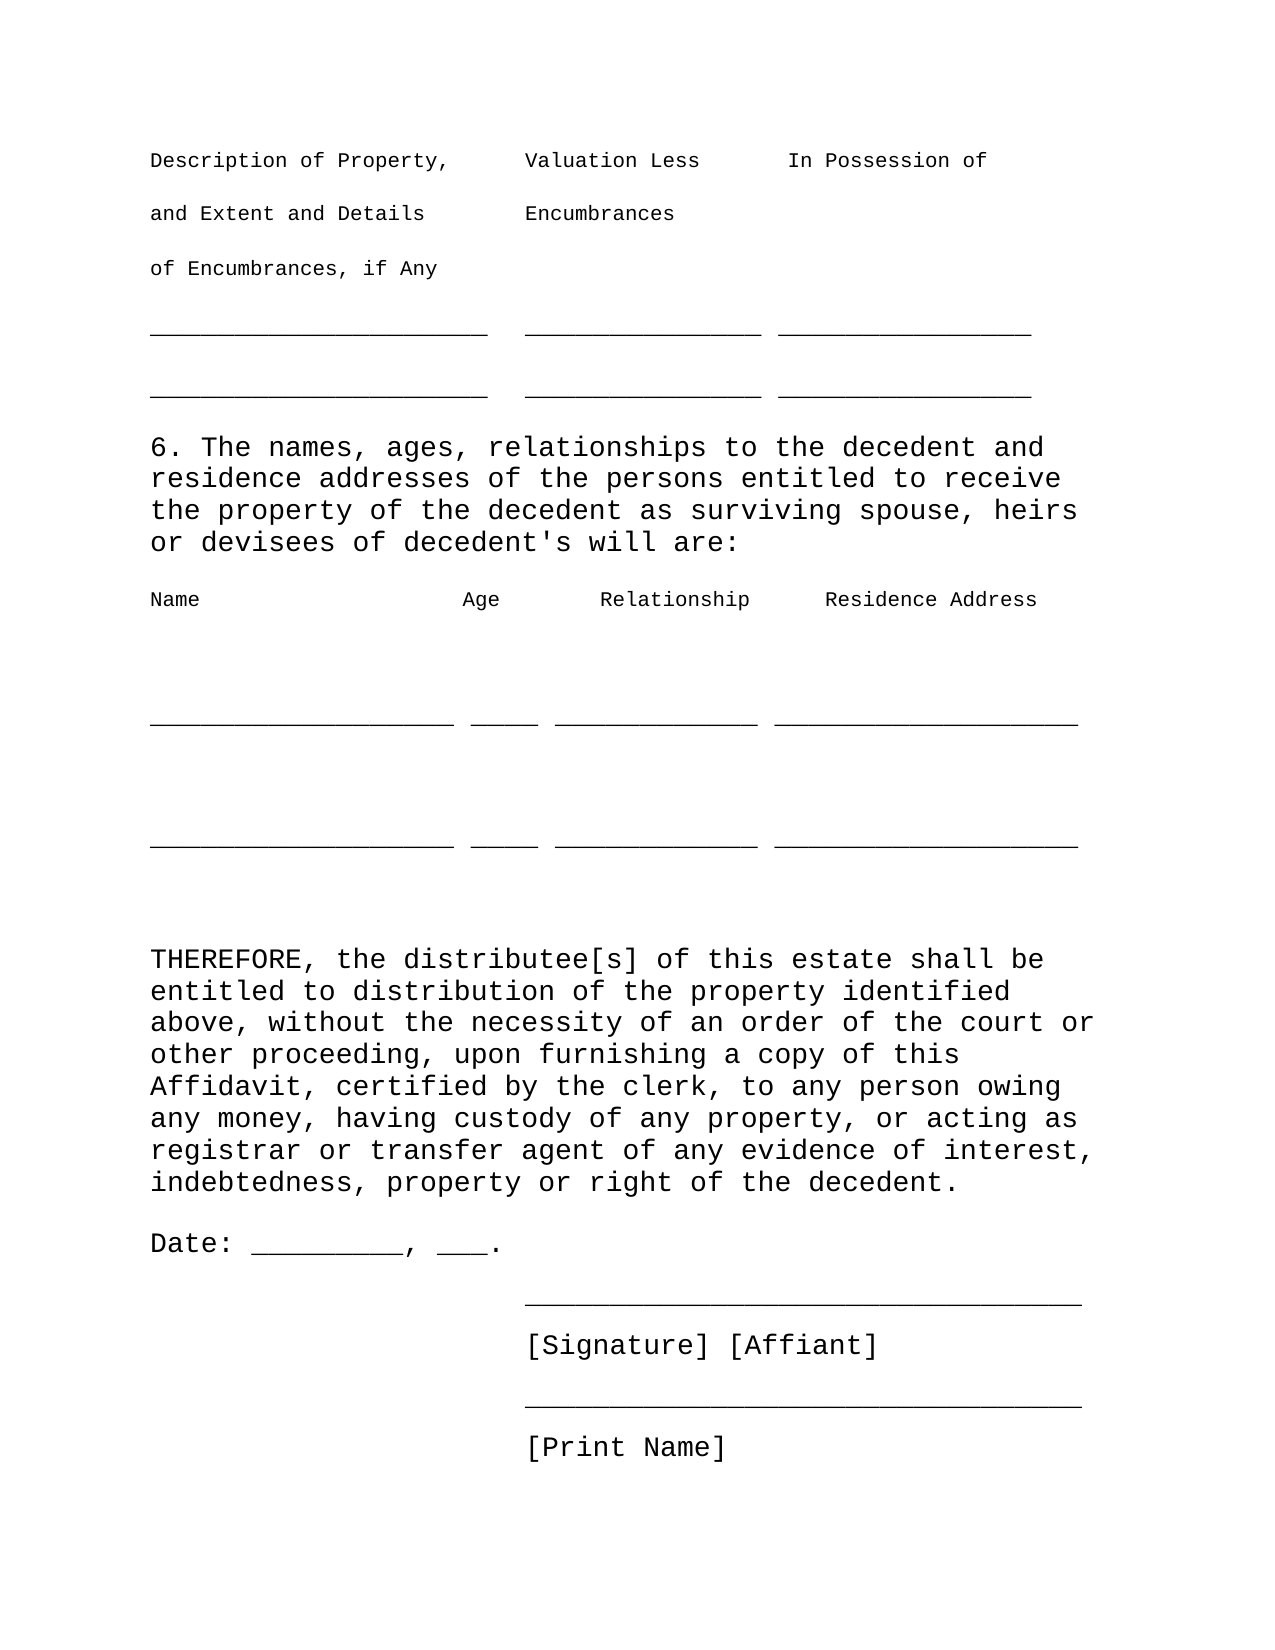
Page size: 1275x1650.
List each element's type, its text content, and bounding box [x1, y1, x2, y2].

text and Extent and Details Encumbrances [150, 203, 1125, 226]
text [Print Name] [450, 1433, 1125, 1465]
text 6. The names, ages, relationships to the decedent and residence addresses of the persons entitled to receive the property of the decedent as surviving spouse, heirs or devisees of decedent's will are: [150, 433, 1125, 560]
text THEREFORE, the distributee[s] of this estate shall be entitled to distribution of the property identified above, without the necessity of an order of the court or other proceeding, upon furnishing a copy of this Affidavit, certified by the clerk, to any person owing any money, having custody of any property, or acting as registrar or transfer agent of any evidence of interest, indebtedness, property or right of the decedent. [150, 945, 1125, 1200]
text _________________________________ [150, 1280, 1125, 1312]
text Date: _________, ___. [150, 1229, 1125, 1261]
text Description of Property, Valuation Less In Possession of [150, 150, 1125, 174]
text _________________________________ [450, 1382, 1125, 1414]
text __________________ ____ ____________ __________________ [150, 822, 1125, 854]
text ____________________ ______________ _______________ [150, 311, 1125, 342]
text __________________ ____ ____________ __________________ [150, 700, 1125, 732]
text Name Age Relationship Residence Address [150, 589, 1125, 613]
text of Encumbrances, if Any [150, 256, 1125, 281]
text [Signature] [Affiant] [450, 1331, 1125, 1363]
text ____________________ ______________ _______________ [150, 372, 1125, 403]
